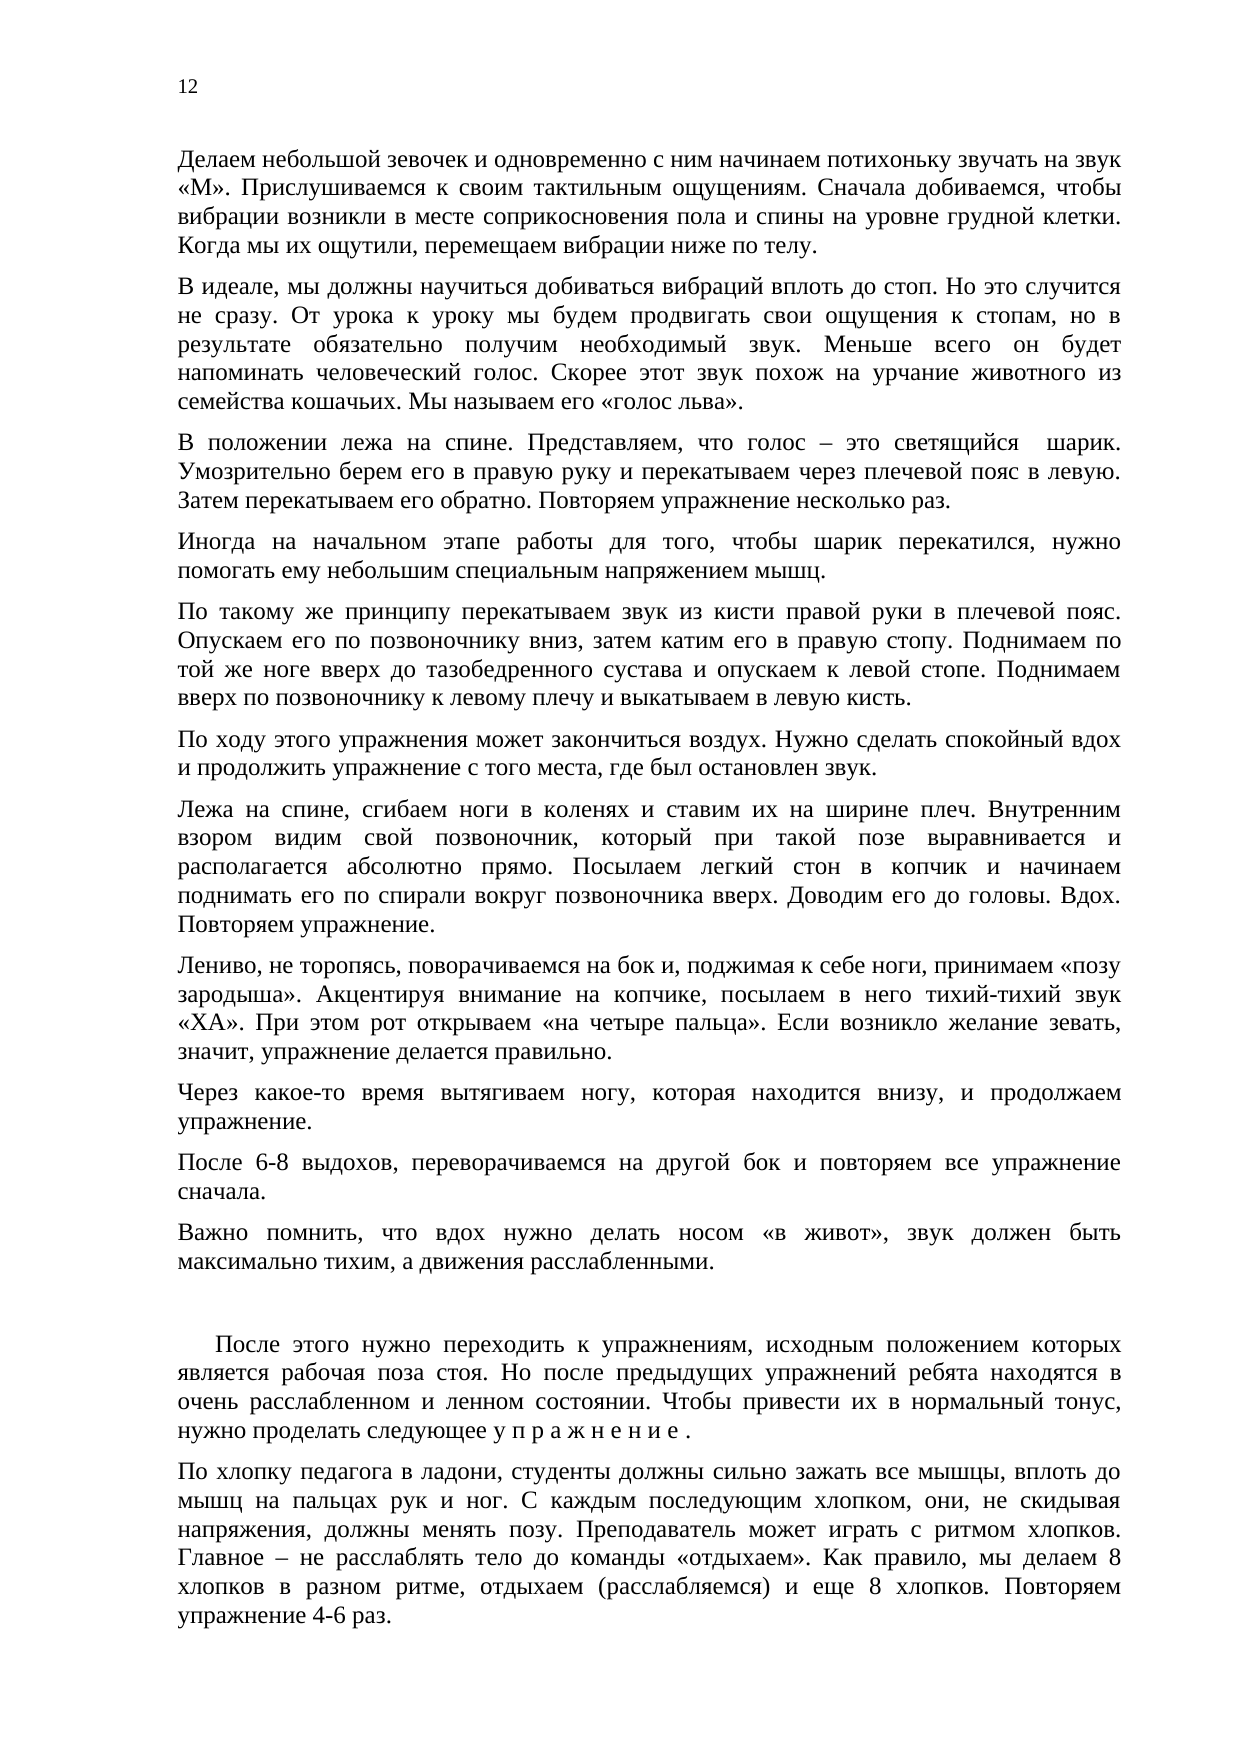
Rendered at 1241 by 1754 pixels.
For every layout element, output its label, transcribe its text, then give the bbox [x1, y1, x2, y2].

text Делаем небольшой зевочек и одновременно с ним начинаем потихоньку звучать на звук «М». Прислушиваемся к своим тактильным ощущениям. Сначала добиваемся, чтобы вибрации возникли в месте соприкосновения пола и спины на уровне грудной клетки. Когда мы их ощутили, перемещаем вибрации ниже по телу. [177, 144, 1122, 259]
text По хлопку педагога в ладони, студенты должны сильно зажать все мышцы, вплоть до мышц на пальцах рук и ног. С каждым последующим хлопком, они, не скидывая напряжения, должны менять позу. Преподаватель может играть с ритмом хлопков. Главное – не расслаблять тело до команды «отдыхаем». Как правило, мы делаем 8 хлопков в разном ритме, отдыхаем (расслабляемся) и еще 8 хлопков. Повторяем упражнение 4-6 раз. [177, 1456, 1122, 1629]
text Лениво, не торопясь, поворачиваемся на бок и, поджимая к себе ноги, принимаем «позу зародыша». Акцентируя внимание на копчике, посылаем в него тихий-тихий звук «ХА». При этом рот открываем «на четыре пальца». Если возникло желание зевать, значит, упражнение делается правильно. [177, 950, 1122, 1065]
text Лежа на спине, сгибаем ноги в коленях и ставим их на ширине плеч. Внутренним взором видим свой позвоночник, который при такой позе выравнивается и располагается абсолютно прямо. Посылаем легкий стон в копчик и начинаем поднимать его по спирали вокруг позвоночника вверх. Доводим его до головы. Вдох. Повторяем упражнение. [177, 794, 1122, 937]
text Важно помнить, что вдох нужно делать носом «в живот», звук должен быть максимально тихим, а движения расслабленными. [177, 1217, 1122, 1275]
text По ходу этого упражнения может закончиться воздух. Нужно сделать спокойный вдох и продолжить упражнение с того места, где был остановлен звук. [177, 724, 1122, 781]
text После 6-8 выдохов, переворачиваемся на другой бок и повторяем все упражнение сначала. [177, 1147, 1122, 1205]
text В идеале, мы должны научиться добиваться вибраций вплоть до стоп. Но это случится не сразу. От урока к уроку мы будем продвигать свои ощущения к стопам, но в результате обязательно получим необходимый звук. Меньше всего он будет напоминать человеческий голос. Скорее этот звук похож на урчание животного из семейства кошачьих. Мы называем его «голос льва». [177, 271, 1122, 415]
text В положении лежа на спине. Представляем, что голос – это светящийся шарик. Умозрительно берем его в правую руку и перекатываем через плечевой пояс в левую. Затем перекатываем его обратно. Повторяем упражнение несколько раз. [177, 427, 1122, 514]
text По такому же принципу перекатываем звук из кисти правой руки в плечевой пояс. Опускаем его по позвоночнику вниз, затем катим его в правую стопу. Поднимаем по той же ноге вверх до тазобедренного сустава и опускаем к левой стопе. Поднимаем вверх по позвоночнику к левому плечу и выкатываем в левую кисть. [177, 596, 1122, 711]
text Иногда на начальном этапе работы для того, чтобы шарик перекатился, нужно помогать ему небольшим специальным напряжением мышц. [177, 526, 1122, 584]
text Через какое-то время вытягиваем ногу, которая находится внизу, и продолжаем упражнение. [177, 1077, 1122, 1135]
text После этого нужно переходить к упражнениям, исходным положением которых является рабочая поза стоя. Но после предыдущих упражнений ребята находятся в очень расслабленном и ленном состоянии. Чтобы привести их в нормальный тонус, нужно проделать следующее упражнение. [177, 1329, 1122, 1444]
